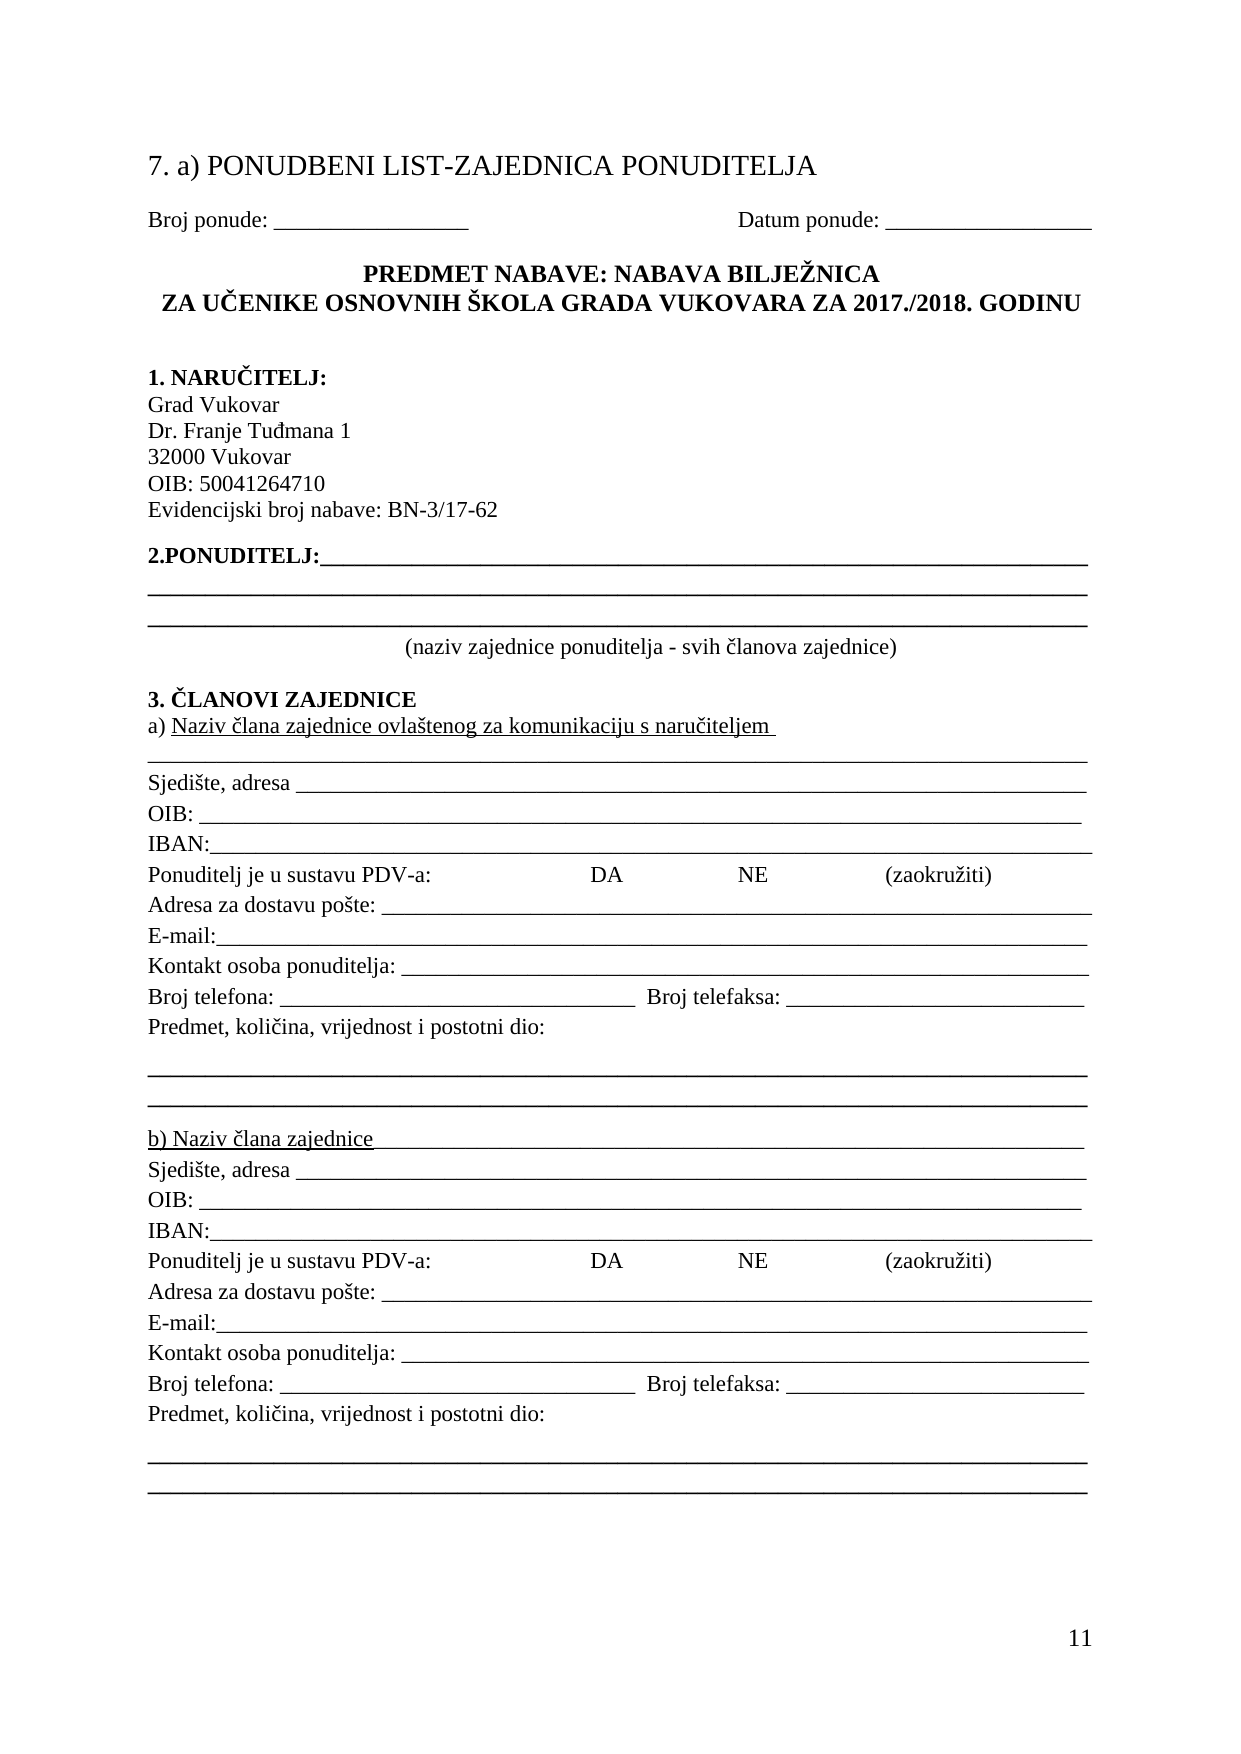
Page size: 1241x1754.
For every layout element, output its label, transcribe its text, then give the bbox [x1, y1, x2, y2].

text PREDMET NABAVE: NABAVA BILJEŽNICA [148, 259, 1095, 288]
text Predmet, količina, vrijednost i postotni dio: [148, 1013, 1095, 1040]
text 2.PONUDITELJ:___________________________________________________________________ [148, 542, 1095, 568]
text __________________________________________________________________________________ [148, 1470, 1095, 1496]
text Kontakt osoba ponuditelja: ____________________________________________________________ [148, 1339, 1095, 1365]
text __________________________________________________________________________________ [148, 603, 1095, 629]
text Adresa za dostavu pošte: ______________________________________________________________ [148, 1278, 1095, 1304]
text Ponuditelj je u sustavu PDV-a: DA NE (zaokružiti) [148, 861, 1095, 887]
text Dr. Franje Tuđmana 1 [148, 417, 1095, 443]
text IBAN:_____________________________________________________________________________ [148, 1217, 1095, 1243]
text Ponuditelj je u sustavu PDV-a: DA NE (zaokružiti) [148, 1247, 1095, 1274]
text b) Naziv člana zajednice______________________________________________________________ [148, 1125, 1095, 1152]
text 1. NARUČITELJ: [148, 364, 1095, 391]
text Evidencijski broj nabave: BN-3/17-62 [148, 496, 1095, 522]
text Kontakt osoba ponuditelja: ____________________________________________________________ [148, 952, 1095, 979]
text __________________________________________________________________________________ [148, 1083, 1095, 1110]
text ZA UČENIKE OSNOVNIH ŠKOLA GRADA VUKOVARA ZA 2017./2018. GODINU [148, 288, 1095, 316]
text __________________________________________________________________________________ [148, 1053, 1095, 1079]
text 3. ČLANOVI ZAJEDNICE [148, 686, 1092, 712]
text Grad Vukovar [148, 391, 1095, 417]
text E-mail:____________________________________________________________________________ [148, 922, 1095, 948]
text Sjedište, adresa _____________________________________________________________________ [148, 1156, 1095, 1182]
text E-mail:____________________________________________________________________________ [148, 1308, 1095, 1335]
text Broj ponude: _________________ Datum ponude: __________________ [148, 206, 1092, 233]
text IBAN:_____________________________________________________________________________ [148, 830, 1095, 857]
text Broj telefona: _______________________________ Broj telefaksa: __________________________ [148, 1369, 1095, 1396]
text Adresa za dostavu pošte: ______________________________________________________________ [148, 891, 1095, 918]
text (naziv zajednice ponuditelja - svih članova zajednice) [148, 633, 1095, 659]
text OIB: _____________________________________________________________________________ [148, 1186, 1095, 1213]
text OIB: 50041264710 [148, 470, 1095, 496]
text 32000 Vukovar [148, 443, 1095, 470]
text Broj telefona: _______________________________ Broj telefaksa: __________________________ [148, 983, 1095, 1009]
text 7. a) PONUDBENI LIST-ZAJEDNICA PONUDITELJA [148, 148, 1092, 181]
text a) Naziv člana zajednice ovlaštenog za komunikaciju s naručiteljem __________________________________________________________________________________ [148, 712, 1095, 765]
text Sjedište, adresa _____________________________________________________________________ [148, 769, 1095, 796]
text __________________________________________________________________________________ [148, 572, 1095, 598]
text __________________________________________________________________________________ [148, 1439, 1095, 1466]
text OIB: _____________________________________________________________________________ [148, 800, 1095, 826]
text Predmet, količina, vrijednost i postotni dio: [148, 1400, 1095, 1426]
